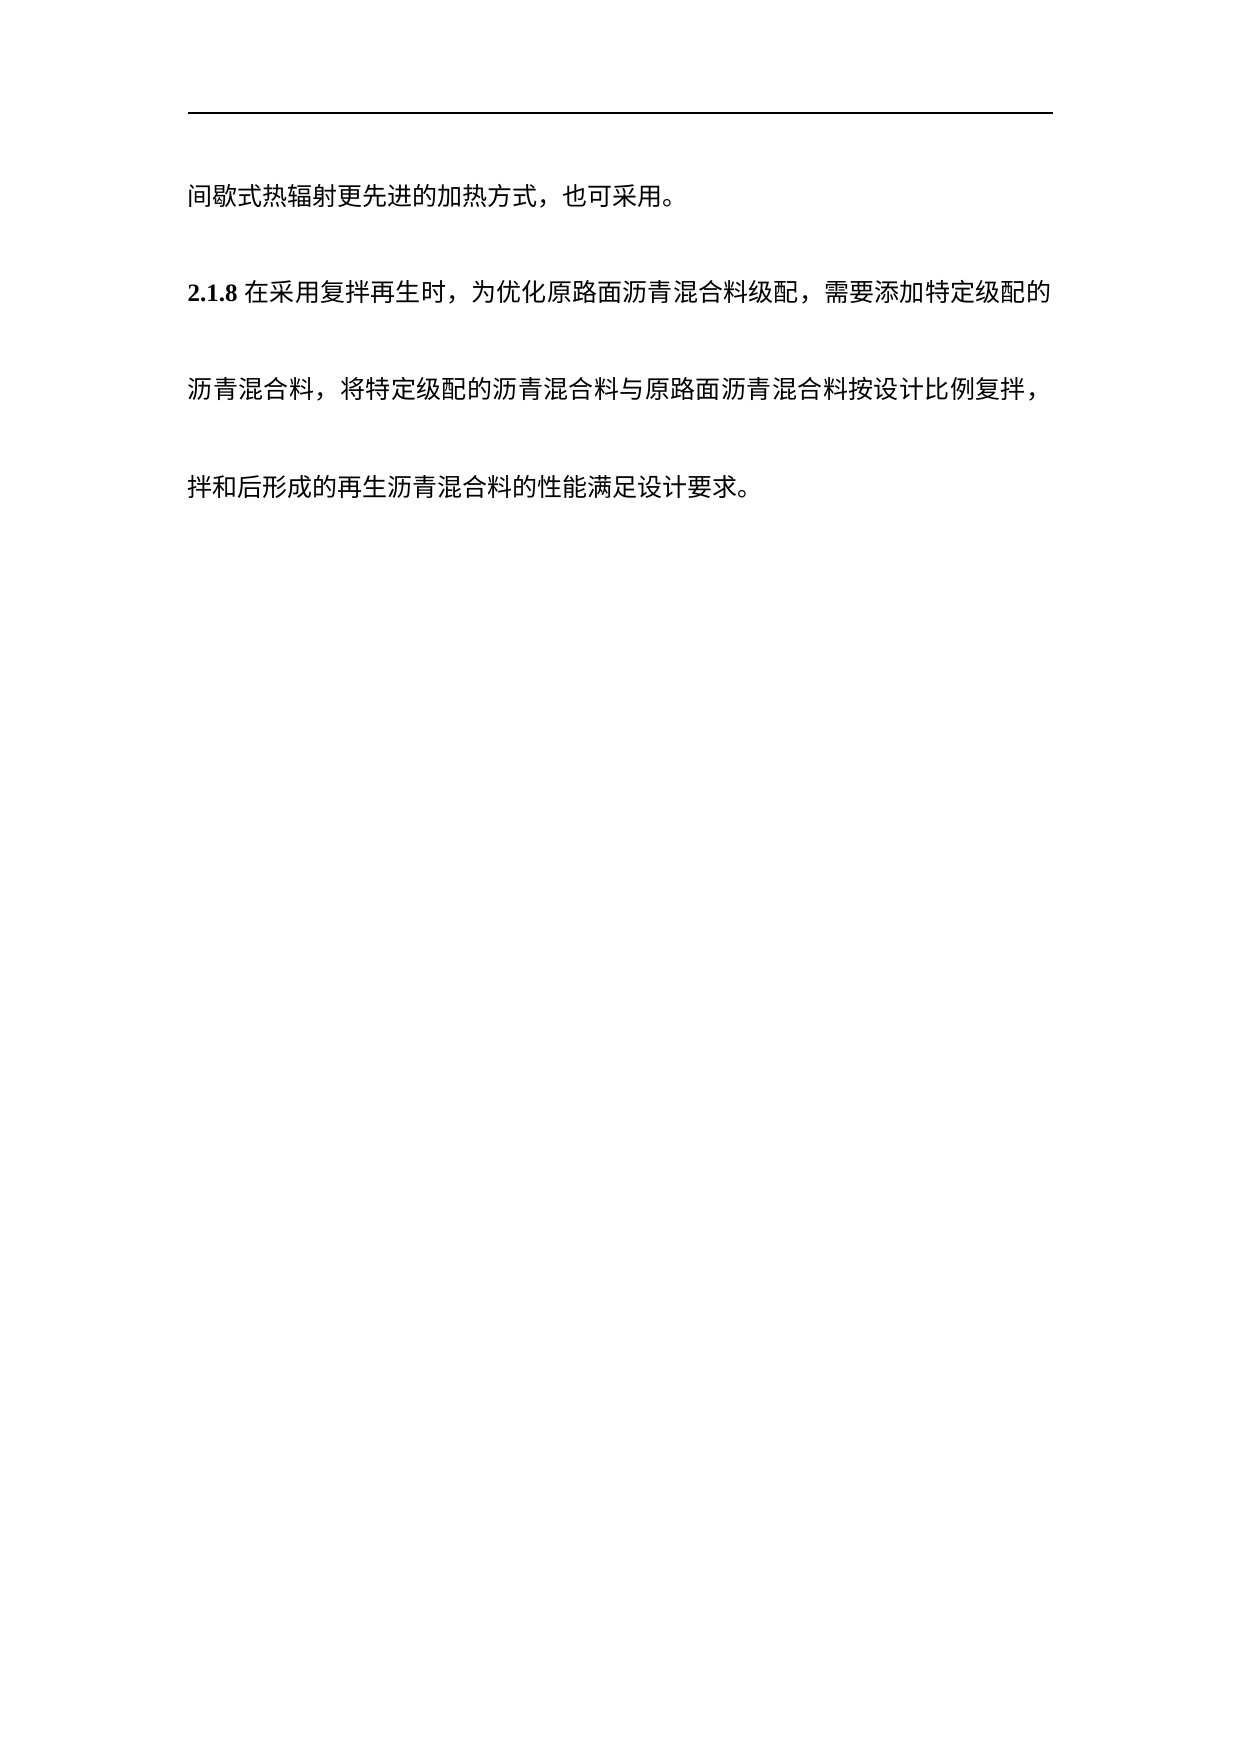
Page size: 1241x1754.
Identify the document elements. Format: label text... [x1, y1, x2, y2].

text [187, 162, 1053, 227]
text 在采用复拌再生时，为优化原路面沥青混合料级配，需要添加特定级配的沥青混合料，将特定级配的沥青混合料与原路面沥青混合料按设计比例复拌，拌和后形成的再生沥青混合料的性能满足设计要求。 [187, 258, 1053, 518]
